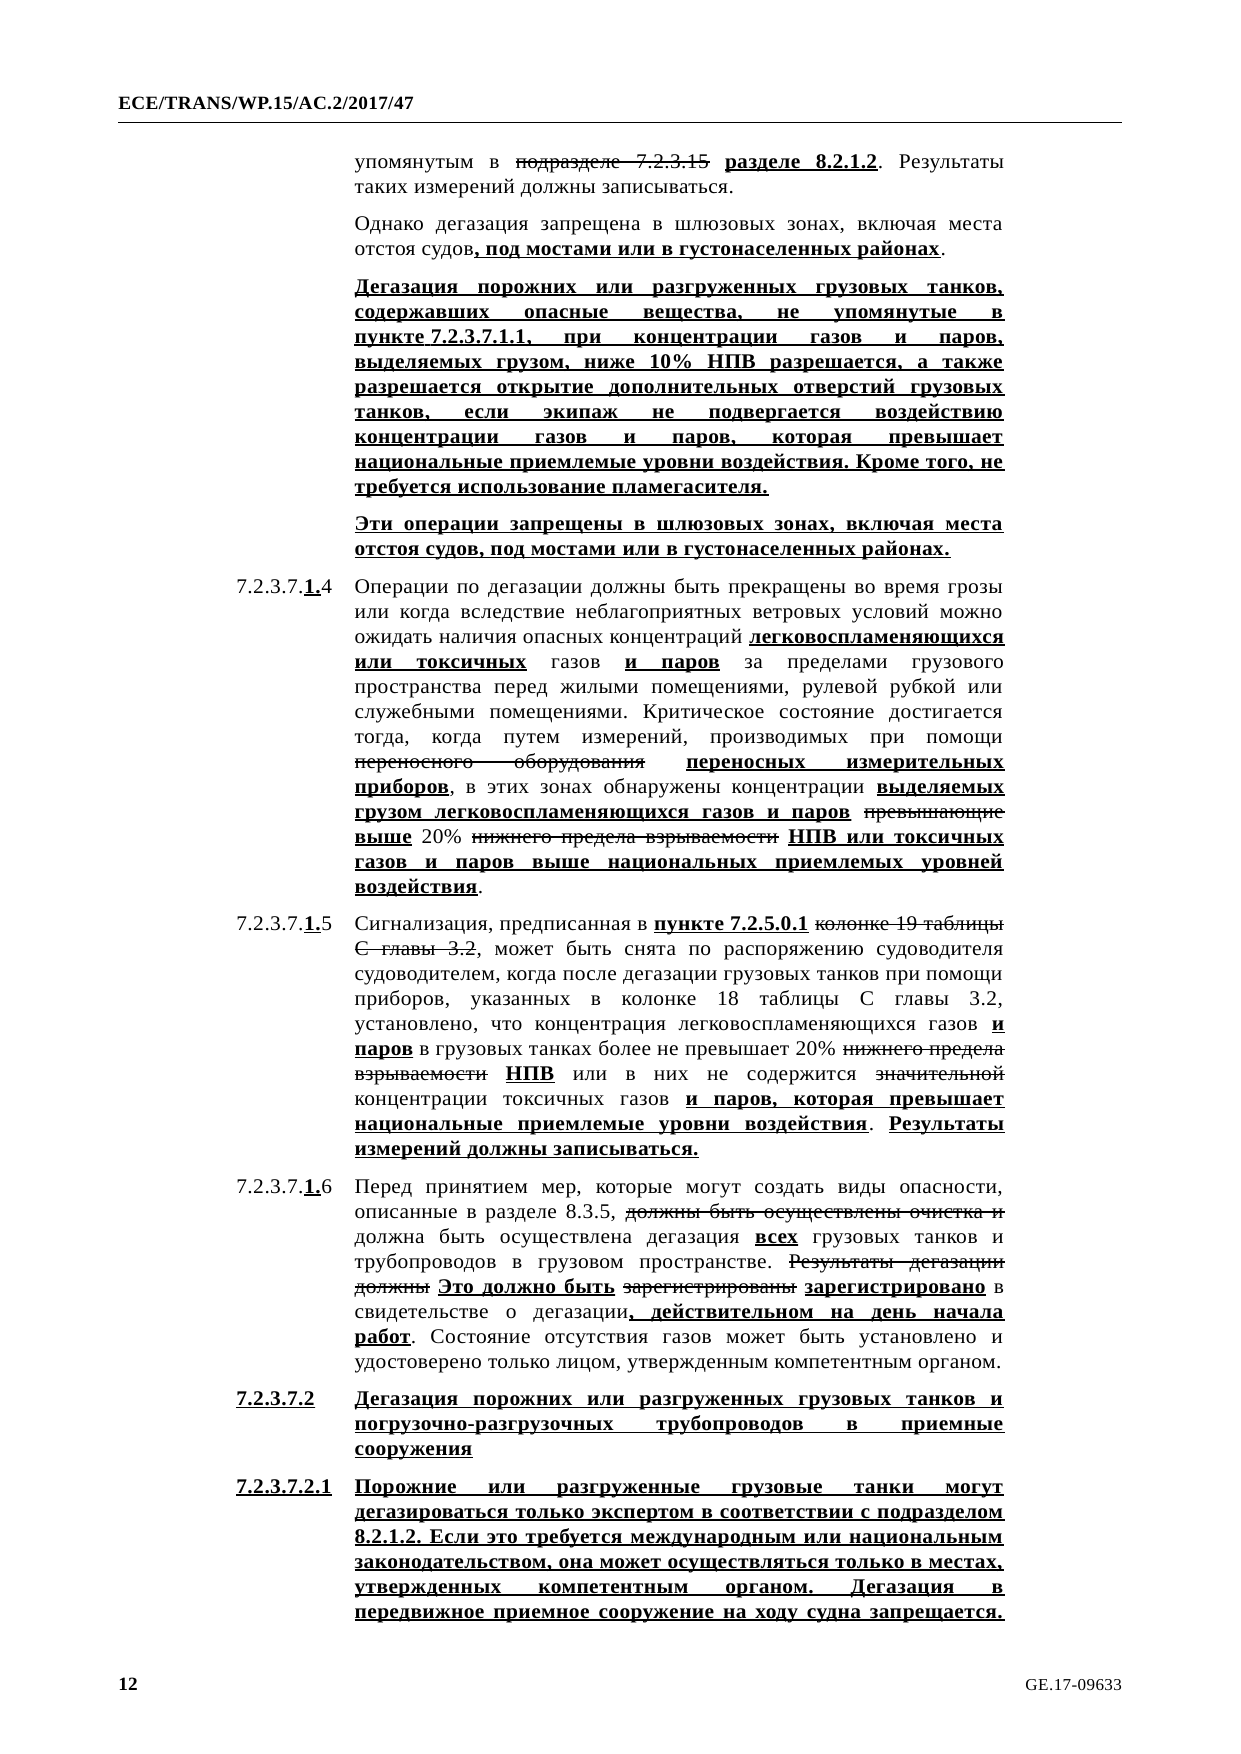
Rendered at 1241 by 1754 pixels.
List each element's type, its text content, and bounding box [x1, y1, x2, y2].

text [236, 148, 1004, 198]
text 7.2.3.7.1.6 Перед принятием мер, которые могут создать виды опасности, описанные в разделе 8.3.5, должны быть осуществлены очистка и должна быть осуществлена дегазация всех грузовых танков и трубопроводов в грузовом пространстве. Результаты дегазации должны Это должно быть зарегистрированы зарегистрировано в свидетельстве о дегазации, действительном на день начала работ. Состояние отсутствия газов может быть установлено и удостоверено только лицом, утвержденным компетентным органом. [236, 1173, 1004, 1373]
text Однако дегазация запрещена в шлюзовых зонах, включая места отстоя судов, под мостами или в густонаселенных районах. [236, 210, 1004, 260]
text 7.2.3.7.1.5 Сигнализация, предписанная в пункте 7.2.5.0.1 колонке 19 таблицы С главы 3.2, может быть снята по распоряжению судоводителя судоводителем, когда после дегазации грузовых танков при помощи приборов, указанных в колонке 18 таблицы С главы 3.2, установлено, что концентрация легковоспламеняющихся газов и паров в грузовых танках более не превышает 20% нижнего предела взрываемости НПВ или в них не содержится значительной концентрации токсичных газов и паров, которая превышает национальные приемлемые уровни воздействия. Результаты измерений должны записываться. [236, 910, 1004, 1160]
text 7.2.3.7.2 Дегазация порожних или разгруженных грузовых танков и погрузочно-разгрузочных трубопроводов в приемные сооружения [236, 1385, 1004, 1460]
text Эти операции запрещены в шлюзовых зонах, включая места отстоя судов, под мостами или в густонаселенных районах. [236, 510, 1004, 560]
text 7.2.3.7.1.4 Операции по дегазации должны быть прекращены во время грозы или когда вследствие неблагоприятных ветровых условий можно ожидать наличия опасных концентраций легковоспламеняющихся или токсичных газов и паров за пределами грузового пространства перед жилыми помещениями, рулевой рубкой или служебными помещениями. Критическое состояние достигается тогда, когда путем измерений, производимых при помощи переносного оборудования переносных измерительных приборов, в этих зонах обнаружены концентрации выделяемых грузом легковоспламеняющихся газов и паров превышающие выше 20% нижнего предела взрываемости НПВ или токсичных газов и паров выше национальных приемлемых уровней воздействия. [236, 573, 1004, 898]
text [236, 1473, 1004, 1623]
text Дегазация порожних или разгруженных грузовых танков, содержавших опасные вещества, не упомянутые в пункте 7.2.3.7.1.1, при концентрации газов и паров, выделяемых грузом, ниже 10% НПВ разрешается, а также разрешается открытие дополнительных отверстий грузовых танков, если экипаж не подвергается воздействию концентрации газов и паров, которая превышает национальные приемлемые уровни воздействия. Кроме того, не требуется использование пламегасителя. [236, 273, 1004, 498]
